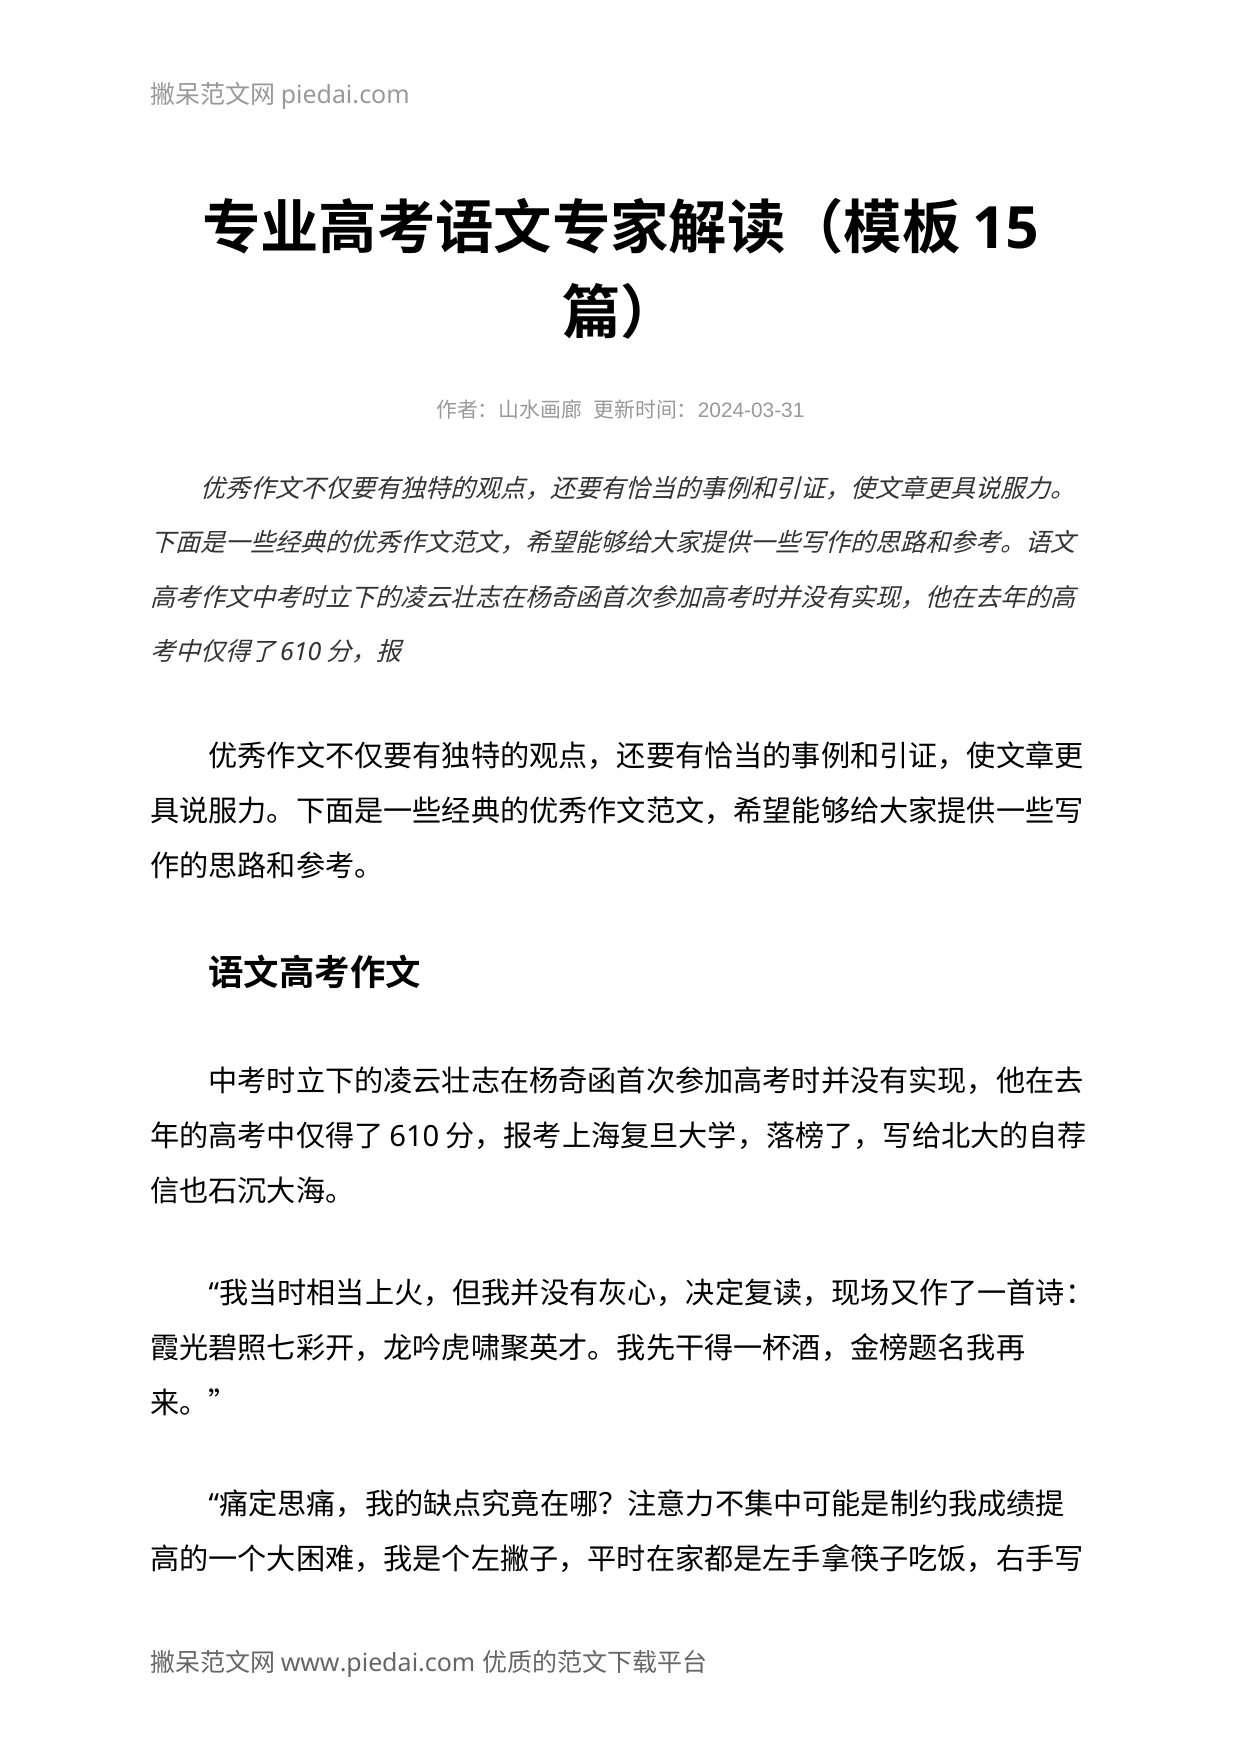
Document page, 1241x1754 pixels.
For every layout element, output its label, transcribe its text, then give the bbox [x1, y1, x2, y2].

text 优秀作文不仅要有独特的观点，还要有恰当的事例和引证，使文章更具说服力。下面是一些经典的优秀作文范文，希望能够给大家提供一些写作的思路和参考。语文高考作文中考时立下的凌云壮志在杨奇函首次参加高考时并没有实现，他在去年的高考中仅得了610分，报 [150, 468, 1090, 668]
text 中考时立下的凌云壮志在杨奇函首次参加高考时并没有实现，他在去年的高考中仅得了610分，报考上海复旦大学，落榜了，写给北大的自荐信也石沉大海。 [150, 1058, 1090, 1210]
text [150, 1481, 1090, 1578]
text 优秀作文不仅要有独特的观点，还要有恰当的事例和引证，使文章更具说服力。下面是一些经典的优秀作文范文，希望能够给大家提供一些写作的思路和参考。 [150, 733, 1090, 885]
text 作者：山水画廊 更新时间：2024-03-31 [150, 397, 1090, 421]
text “我当时相当上火，但我并没有灰心，决定复读，现场又作了一首诗：霞光碧照七彩开，龙吟虎啸聚英才。我先干得一杯酒，金榜题名我再来。” [150, 1269, 1090, 1421]
text 语文高考作文 [150, 944, 1090, 995]
subtitle 专业高考语文专家解读（模板15篇） [150, 181, 1090, 351]
